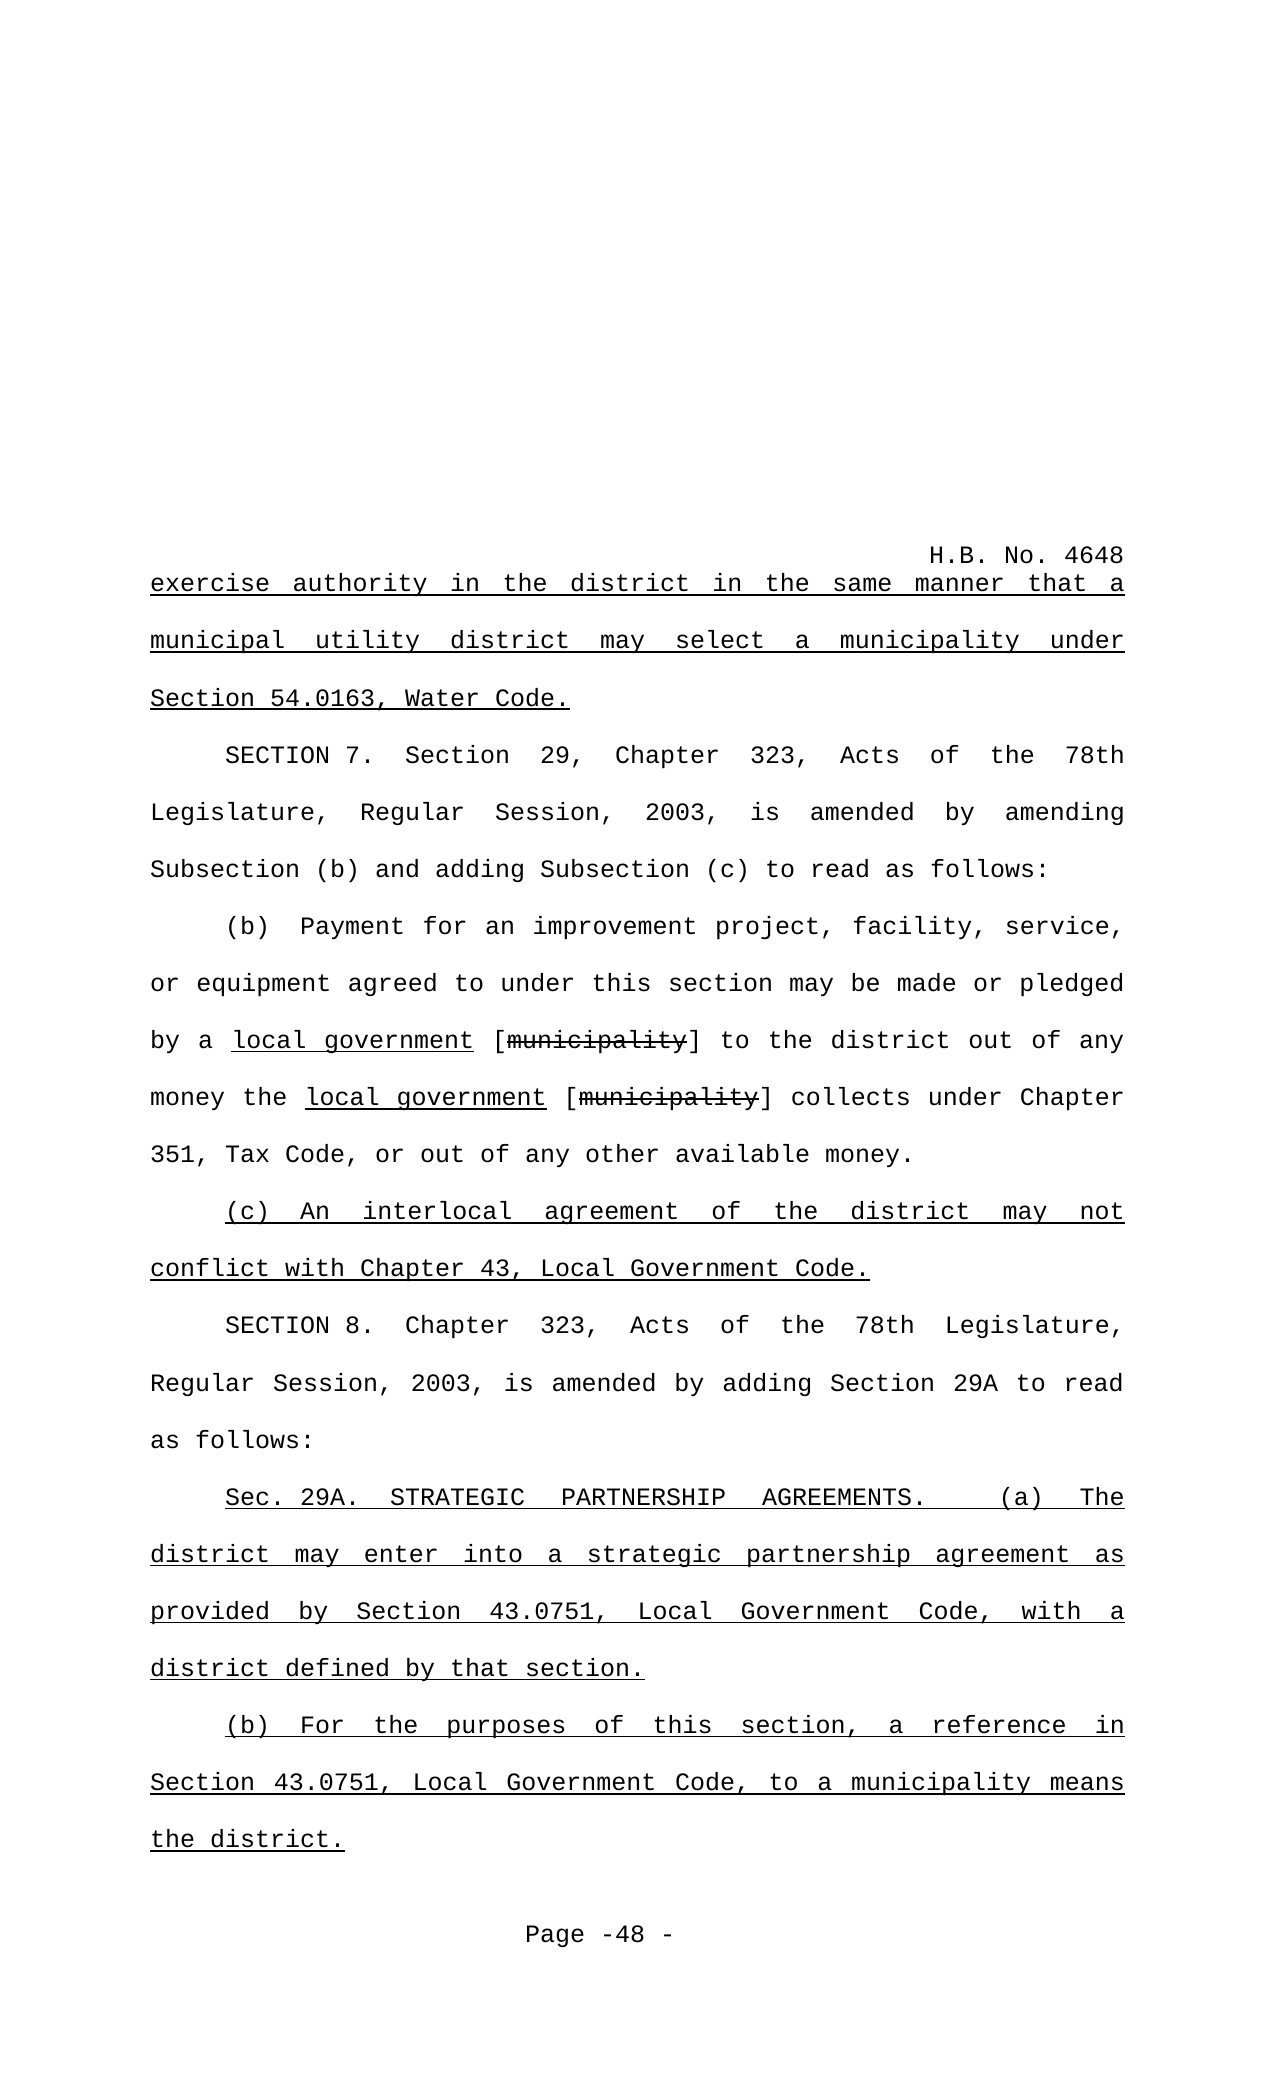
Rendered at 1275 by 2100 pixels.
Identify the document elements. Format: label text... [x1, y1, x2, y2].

text (b) For the purposes of this section, a reference in Section 43.0751, Local Government Code, to a municipality means the district. [150, 1712, 1125, 1793]
text SECTION 8. Chapter 323, Acts of the 78th Legislature, Regular Session, 2003, is amended by adding Section 29A to read as follows: [150, 1313, 1125, 1456]
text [150, 571, 1125, 594]
text Sec. 29A. STRATEGIC PARTNERSHIP AGREEMENTS. (a) The district may enter into a strategic partnership agreement as provided by Section 43.0751, Local Government Code, with a district defined by that section. [150, 1623, 1125, 1684]
text SECTION 7. Section 29, Chapter 323, Acts of the 78th Legislature, Regular Session, 2003, is amended by amending Subsection (b) and adding Subsection (c) to read as follows: [150, 742, 1125, 885]
text Sec. 29A. STRATEGIC PARTNERSHIP AGREEMENTS. (a) The district may enter into a strategic partnership agreement as provided by Section 43.0751, Local Government Code, with a district defined by that section. [150, 1566, 1125, 1622]
text Sec. 29A. STRATEGIC PARTNERSHIP AGREEMENTS. (a) The district may enter into a strategic partnership agreement as provided by Section 43.0751, Local Government Code, with a district defined by that section. [150, 1484, 1125, 1565]
text (b) For the purposes of this section, a reference in Section 43.0751, Local Government Code, to a municipality means the district. [150, 1795, 1125, 1855]
text (b) Payment for an improvement project, facility, service, or equipment agreed to under this section may be made or pledged by a local government [municipality] to the district out of any money the local government [municipality] collects under Chapter 351, Tax Code, or out of any other available money. [150, 913, 1125, 1170]
text (c) An interlocal agreement of the district may not conflict with Chapter 43, Local Government Code. [150, 1199, 1125, 1284]
